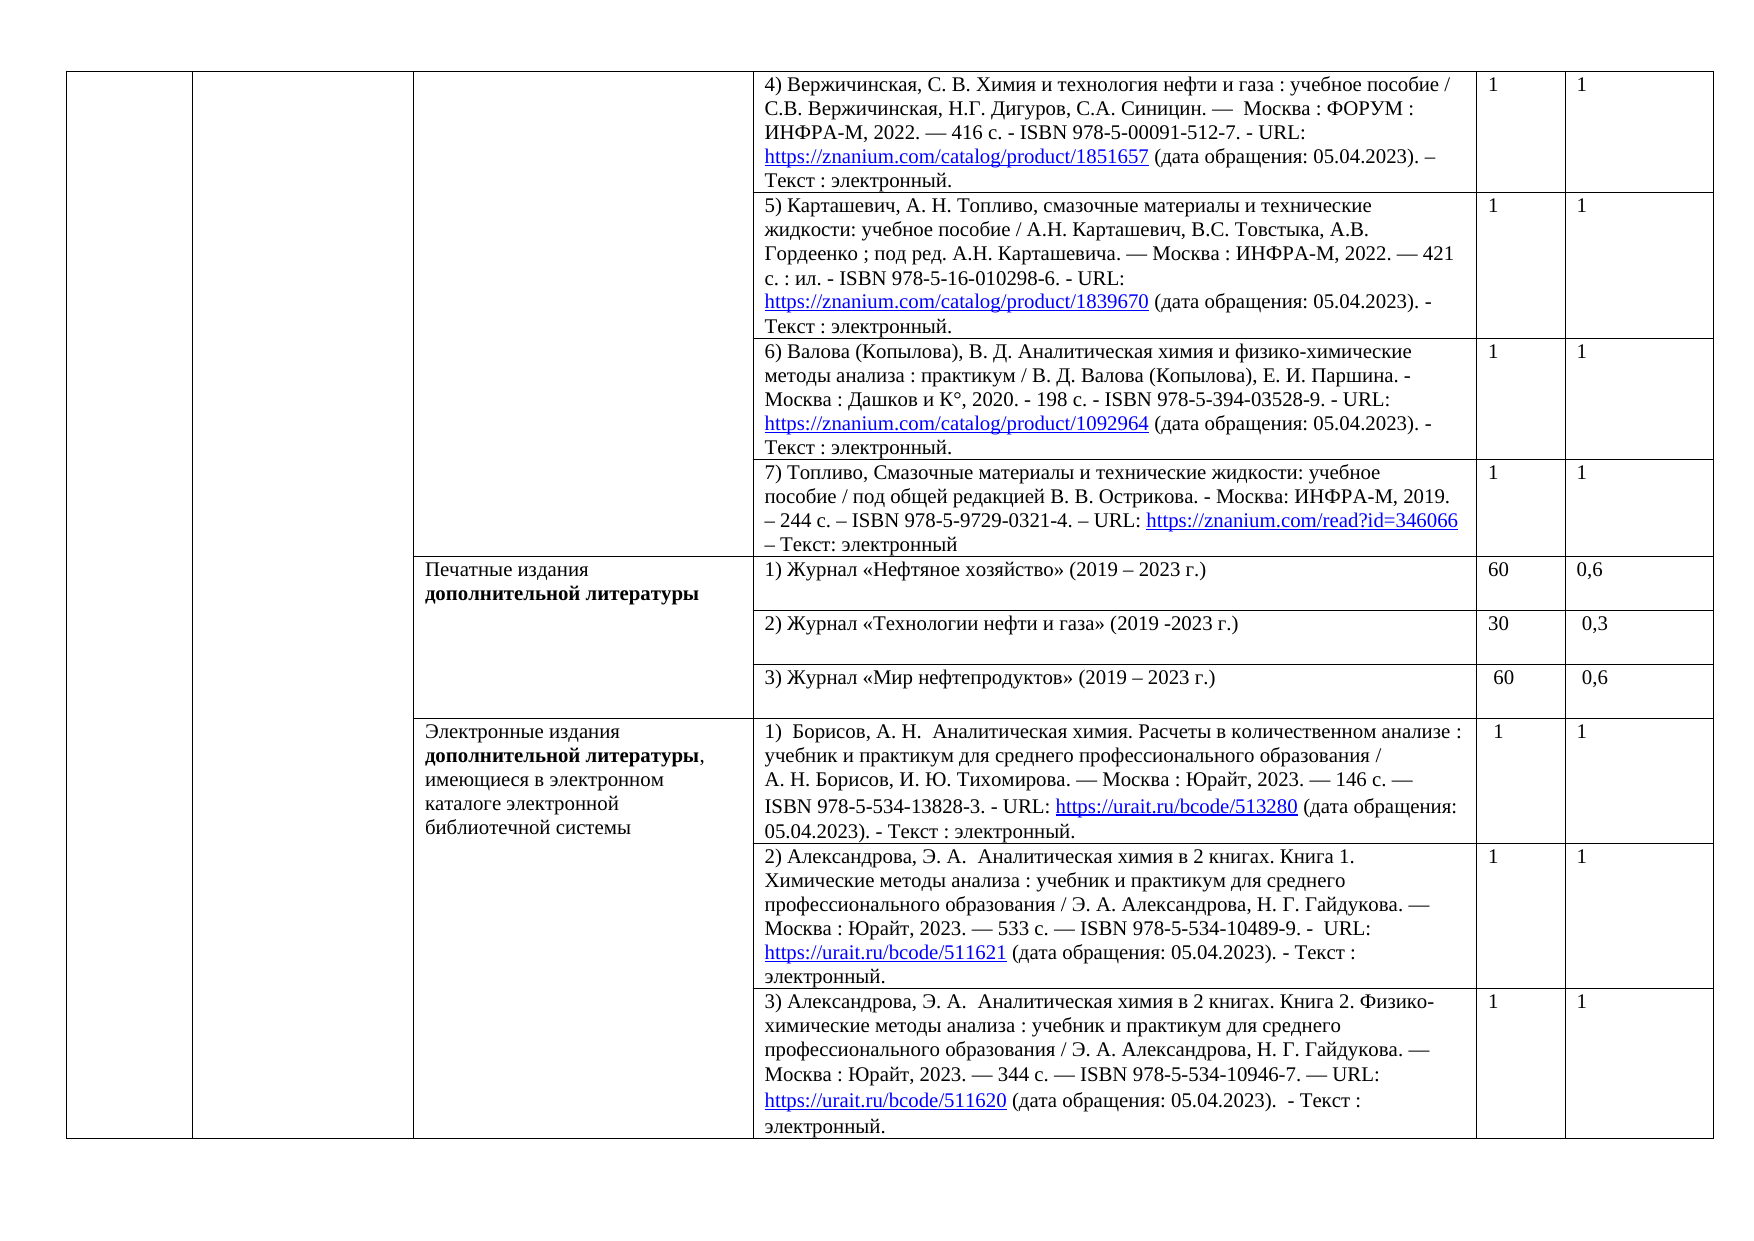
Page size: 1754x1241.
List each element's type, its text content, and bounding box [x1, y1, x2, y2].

table_cell 1 [1566, 844, 1713, 988]
table_cell 1 [1477, 719, 1565, 843]
table_cell 1) Журнал «Нефтяное хозяйство» (2019 – 2023 г.) [754, 557, 1476, 610]
table_cell 2) Журнал «Технологии нефти и газа» (2019 -2023 г.) [754, 611, 1476, 664]
table_cell 5) Карташевич, А. Н. Топливо, смазочные материалы и технические жидкости: учебное пособие / А.Н. Карташевич, В.С. Товстыка, А.В. Гордеенко ; под ред. А.Н. Карташевича. — Москва : ИНФРА-М, 2022. — 421 с. : ил. - ISBN 978-5-16-010298-6. - URL: https://znanium.com/catalog/product/1839670 (дата обращения: 05.04.2023). - Текст : электронный. [754, 193, 1476, 338]
table_cell 1 [1477, 72, 1565, 192]
table_cell 0,6 [1566, 665, 1713, 717]
table_cell 7) Топливо, Смазочные материалы и технические жидкости: учебное пособие / под общей редакцией В. В. Острикова. - Москва: ИНФРА-М, 2019. – 244 с. – ISBN 978-5-9729-0321-4. – URL: https://znanium.com/read?id=346066 – Текст: электронный [754, 460, 1476, 556]
table_cell 1 [1566, 989, 1713, 1138]
table_cell 3) Журнал «Мир нефтепродуктов» (2019 – 2023 г.) [754, 665, 1476, 717]
table_cell Электронные издания дополнительной литературы, имеющиеся в электронном каталоге электронной библиотечной системы [414, 719, 753, 1138]
table_cell Печатные издания дополнительной литературы [414, 557, 753, 717]
table_cell 1) Борисов, А. Н. Аналитическая химия. Расчеты в количественном анализе : учебник и практикум для среднего профессионального образования / А. Н. Борисов, И. Ю. Тихомирова. — Москва : Юрайт, 2023. — 146 с. — ISBN 978-5-534-13828-3. - URL: https://urait.ru/bcode/513280 (дата обращения: 05.04.2023). - Текст : электронный. [754, 719, 1476, 843]
table_cell 6) Валова (Копылова), В. Д. Аналитическая химия и физико-химические методы анализа : практикум / В. Д. Валова (Копылова), Е. И. Паршина. - Москва : Дашков и К°, 2020. - 198 с. - ISBN 978-5-394-03528-9. - URL: https://znanium.com/catalog/product/1092964 (дата обращения: 05.04.2023). - Текст : электронный. [754, 339, 1476, 459]
table_cell 1 [1477, 844, 1565, 988]
table_cell 0,6 [1566, 557, 1713, 610]
table_cell 1 [1566, 719, 1713, 843]
table_cell 1 [1566, 193, 1713, 338]
table_cell 60 [1477, 557, 1565, 610]
table_cell 0,3 [1566, 611, 1713, 664]
table_cell 2) Александрова, Э. А. Аналитическая химия в 2 книгах. Книга 1. Химические методы анализа : учебник и практикум для среднего профессионального образования / Э. А. Александрова, Н. Г. Гайдукова. —Москва : Юрайт, 2023. — 533 с. — ISBN 978-5-534-10489-9. - URL: https://urait.ru/bcode/511621 (дата обращения: 05.04.2023). - Текст : электронный. [754, 844, 1476, 988]
table_cell 4) Вержичинская, С. В. Химия и технология нефти и газа : учебное пособие / С.В. Вержичинская, Н.Г. Дигуров, С.А. Синицин. — Москва : ФОРУМ : ИНФРА-М, 2022. — 416 с. - ISBN 978-5-00091-512-7. - URL: https://znanium.com/catalog/product/1851657 (дата обращения: 05.04.2023). – Текст : электронный. [754, 72, 1476, 192]
table_cell 1 [1477, 339, 1565, 459]
table_cell 1 [1477, 193, 1565, 338]
table_cell 1 [1566, 72, 1713, 192]
table_cell 1 [1477, 989, 1565, 1138]
table_cell 1 [1477, 460, 1565, 556]
table_cell 1 [1566, 339, 1713, 459]
table_cell 1 [1566, 460, 1713, 556]
table_cell 30 [1477, 611, 1565, 664]
table_cell 60 [1477, 665, 1565, 717]
table_cell 3) Александрова, Э. А. Аналитическая химия в 2 книгах. Книга 2. Физико-химические методы анализа : учебник и практикум для среднего профессионального образования / Э. А. Александрова, Н. Г. Гайдукова. — Москва : Юрайт, 2023. — 344 с. — ISBN 978-5-534-10946-7. — URL: https://urait.ru/bcode/511620 (дата обращения: 05.04.2023). - Текст : электронный. [754, 989, 1476, 1138]
